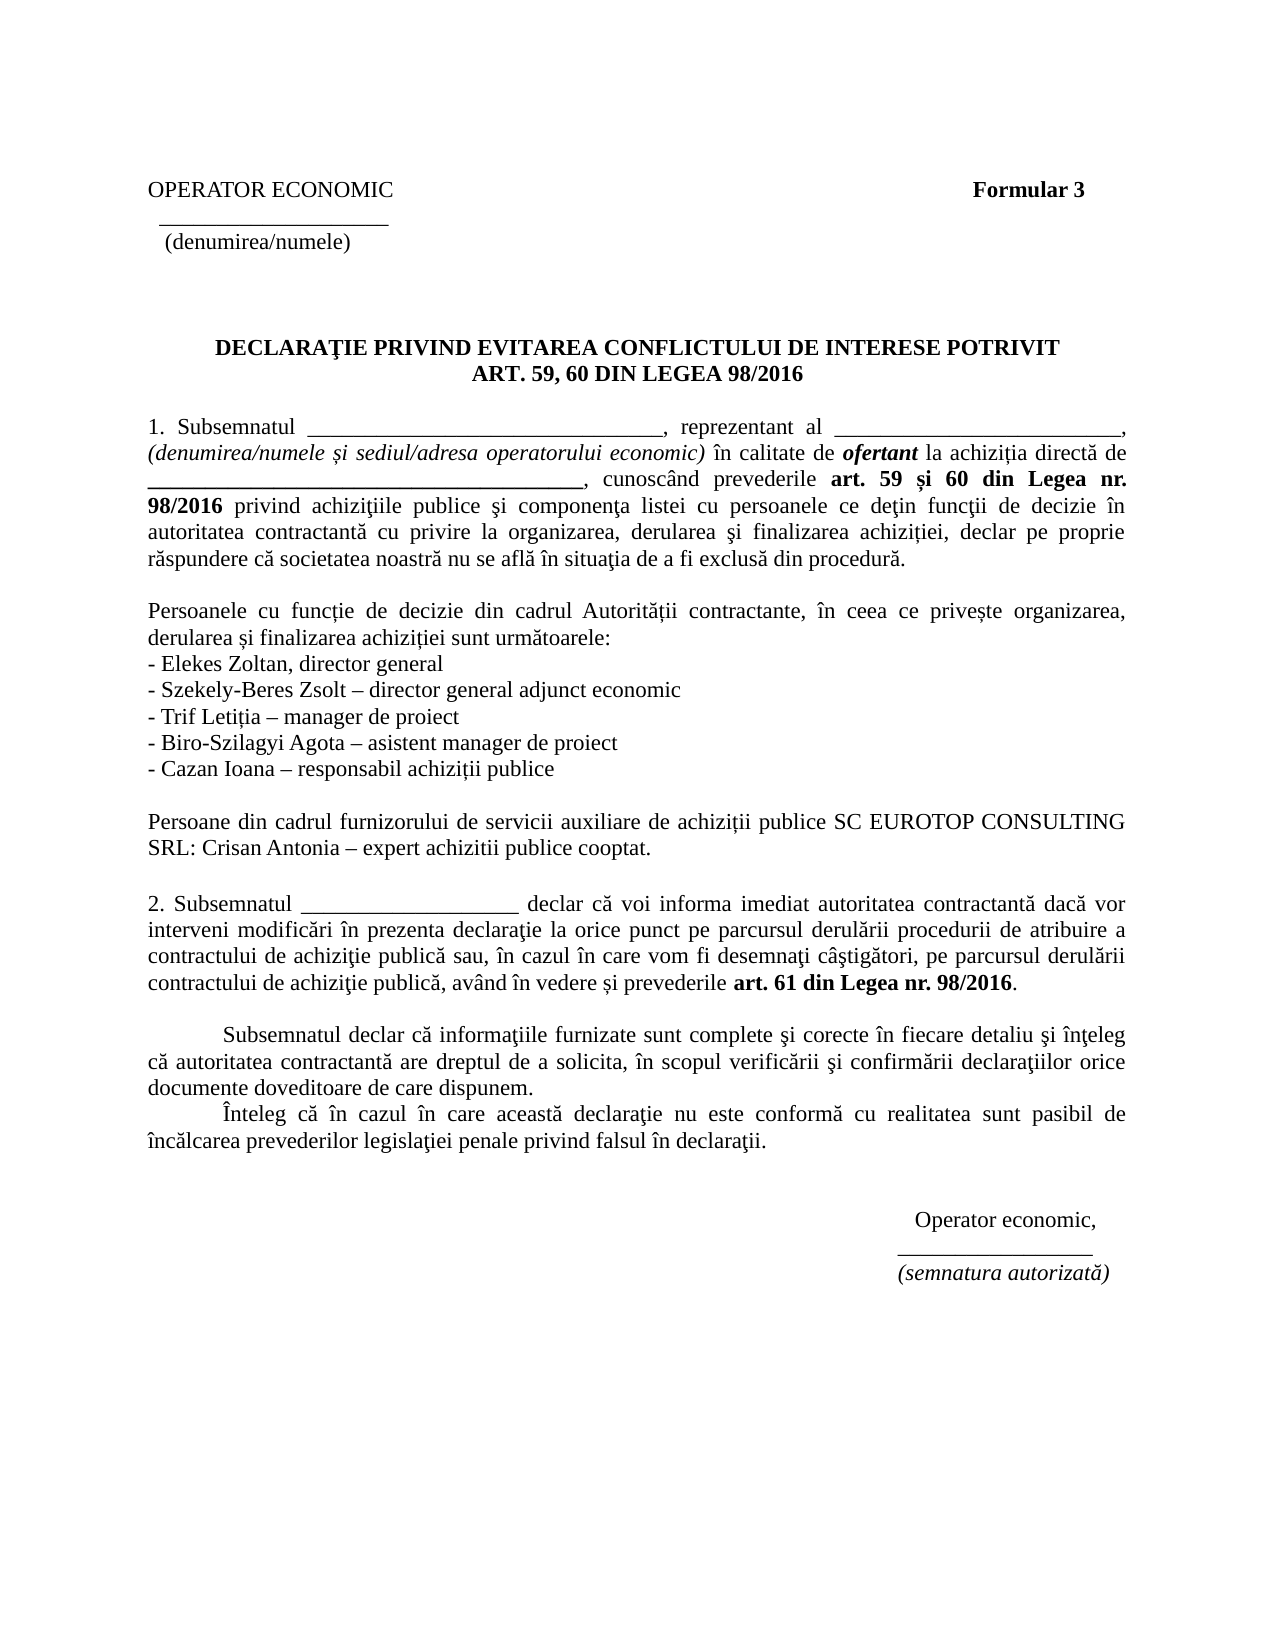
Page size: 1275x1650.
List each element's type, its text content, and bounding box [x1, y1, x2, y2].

text OPERATOR ECONOMIC Formular 3 [148, 176, 1127, 202]
text (denumirea/numele) [148, 228, 1127, 255]
text ____________________ [148, 202, 1127, 228]
text - Szekely-Beres Zsolt – director general adjunct economic [148, 676, 1127, 703]
text _________________ [823, 1232, 1127, 1258]
text - Trif Letiția – manager de proiect [148, 703, 1127, 729]
text Înteleg că în cazul în care această declaraţie nu este conformă cu realitatea sunt pasibil de încălcarea prevederilor legislaţiei penale privind falsul în declaraţii. [148, 1100, 1127, 1153]
text ART. 59, 60 DIN LEGEA 98/2016 [148, 360, 1127, 386]
text - Biro-Szilagyi Agota – asistent manager de proiect [148, 729, 1127, 755]
text (semnatura autorizată) [823, 1258, 1127, 1285]
text DECLARAŢIE PRIVIND EVITAREA CONFLICTULUI DE INTERESE POTRIVIT [148, 334, 1127, 360]
text 2. Subsemnatul ___________________ declar că voi informa imediat autoritatea contractantă dacă vor interveni modificări în prezenta declaraţie la orice punct pe parcursul derulării procedurii de atribuire a contractului de achiziţie publică sau, în cazul în care vom fi desemnaţi câştigători, pe parcursul derulării contractului de achiziţie publică, având în vedere și prevederile art. 61 din Legea nr. 98/2016. [148, 889, 1127, 995]
text Persoanele cu funcție de decizie din cadrul Autorității contractante, în ceea ce privește organizarea, derularea și finalizarea achiziției sunt următoarele: [148, 597, 1127, 650]
text 1. Subsemnatul _______________________________, reprezentant al _________________________, (denumirea/numele și sediul/adresa operatorului economic) în calitate de ofertant la achiziția directă de ______________________________________, cunoscând prevederile art. 59 și 60 din Legea nr. 98/2016 privind achiziţiile publice şi componenţa listei cu persoanele ce deţin funcţii de decizie în autoritatea contractantă cu privire la organizarea, derularea şi finalizarea achiziției, declar pe proprie răspundere că societatea noastră nu se află în situaţia de a fi exclusă din procedură. [148, 413, 1127, 571]
text Operator economic, [823, 1206, 1127, 1232]
text - Cazan Ioana – responsabil achiziții publice [148, 755, 1127, 782]
text - Elekes Zoltan, director general [148, 650, 1127, 676]
text Persoane din cadrul furnizorului de servicii auxiliare de achiziții publice SC EUROTOP CONSULTING SRL: Crisan Antonia – expert achizitii publice cooptat. [148, 808, 1127, 861]
text Subsemnatul declar că informaţiile furnizate sunt complete şi corecte în fiecare detaliu şi înţeleg că autoritatea contractantă are dreptul de a solicita, în scopul verificării şi confirmării declaraţiilor orice documente doveditoare de care dispunem. [148, 1021, 1127, 1100]
